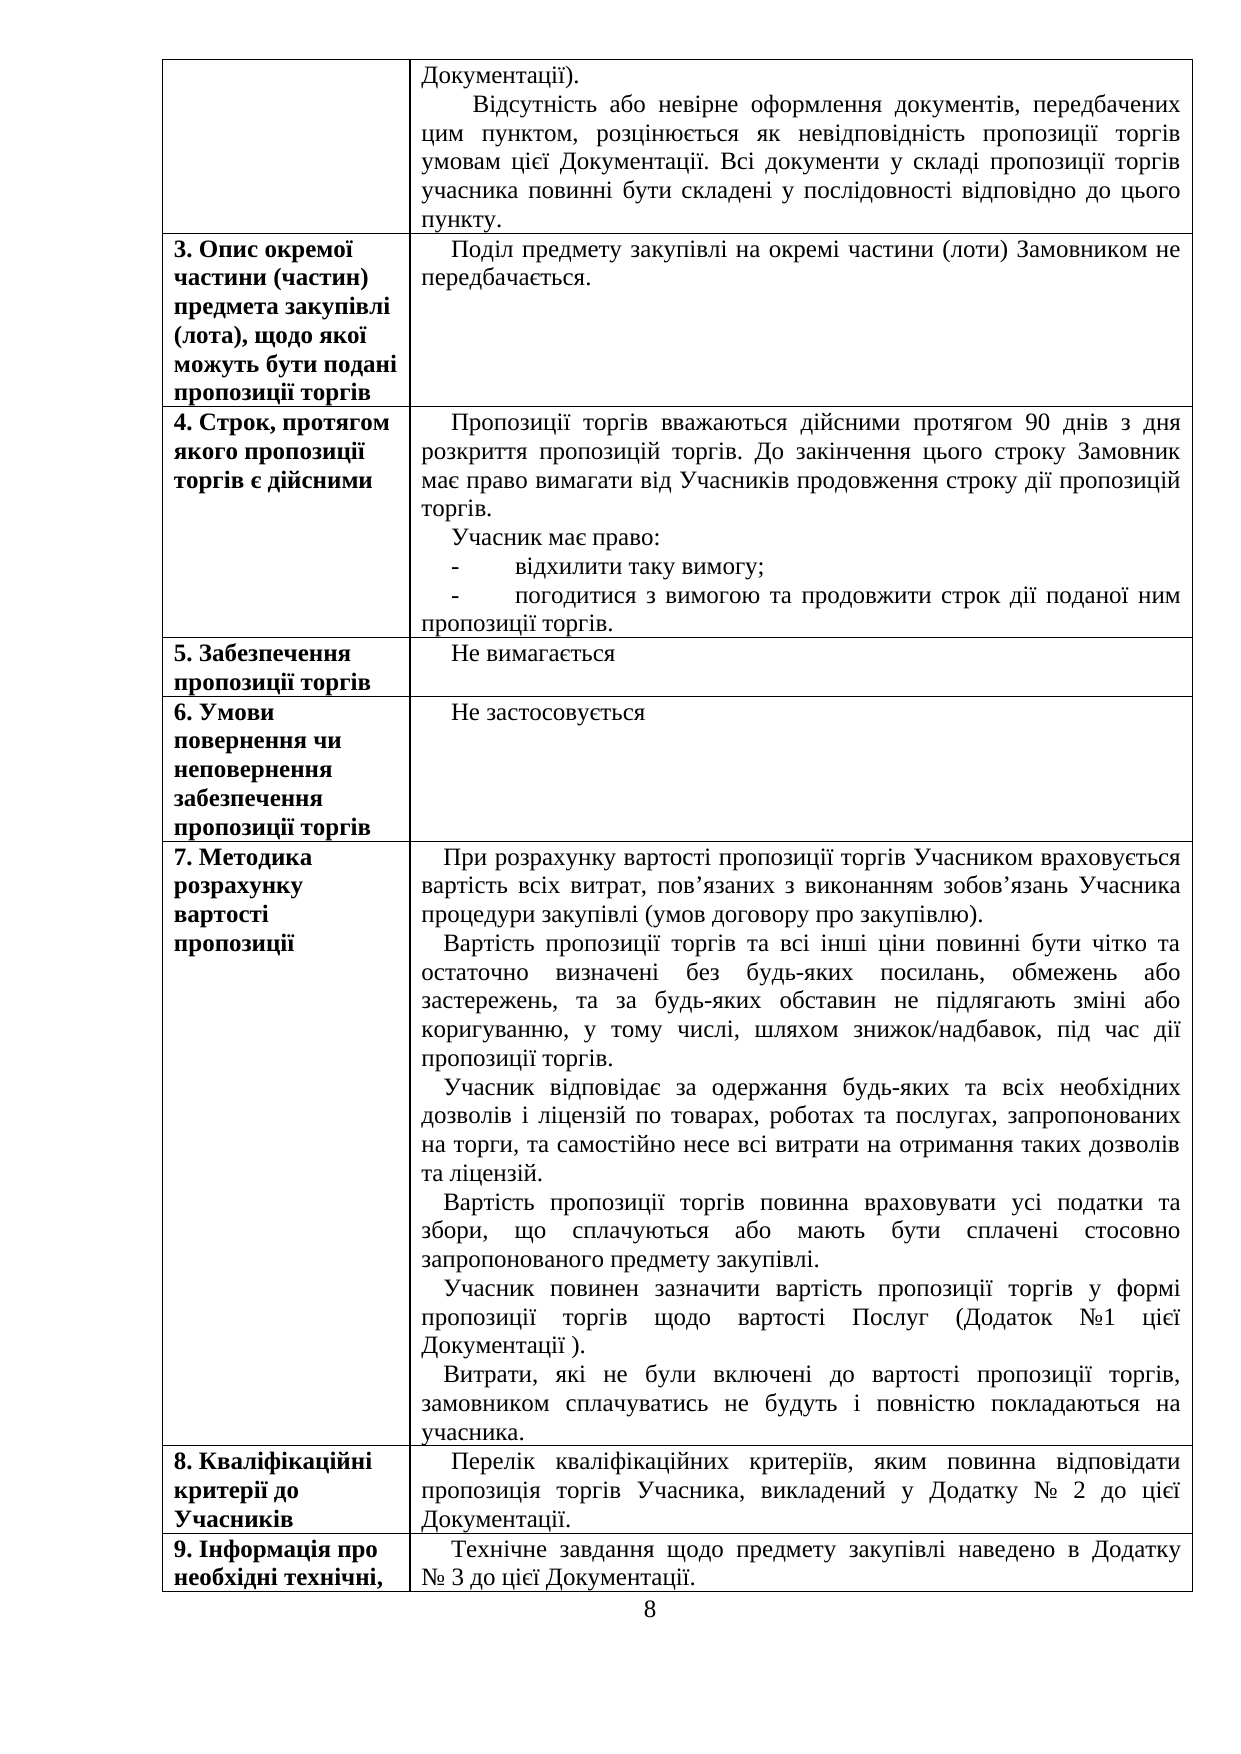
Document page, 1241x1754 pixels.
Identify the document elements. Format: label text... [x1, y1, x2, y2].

table_cell Не вимагається [411, 638, 1192, 696]
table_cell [411, 60, 1192, 233]
table_cell 5. Забезпечення пропозиції торгів [163, 638, 409, 696]
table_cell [163, 60, 409, 233]
table_cell 7. Методика розрахунку вартості пропозиції [163, 842, 409, 1445]
table_cell 3. Опис окремої частини (частин) предмета закупівлі (лота), щодо якої можуть бути подані пропозиції торгів [163, 234, 409, 406]
table_cell Пропозиції торгів вважаються дійсними протягом 90 днів з дня розкриття пропозицій торгів. До закінчення цього строку Замовник має право вимагати від Учасників продовження строку дії пропозицій торгів. Учасник має право: відхилити таку вимогу; погодитися з вимогою та продовжити строк дії поданої ним пропозиції торгів. [411, 407, 1192, 637]
table_cell Поділ предмету закупівлі на окремі частини (лоти) Замовником не передбачається. [411, 234, 1192, 406]
table_cell Не застосовується [411, 697, 1192, 841]
table_cell 4. Строк, протягом якого пропозиції торгів є дійсними [163, 407, 409, 637]
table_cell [163, 1534, 409, 1591]
table_cell При розрахунку вартості пропозиції торгів Учасником враховується вартість всіх витрат, пов’язаних з виконанням зобов’язань Учасника процедури закупівлі (умов договору про закупівлю). Вартість пропозиції торгів та всі інші ціни повинні бути чітко та остаточно визначені без будь-яких посилань, обмежень або застережень, та за будь-яких обставин не підлягають зміні або коригуванню, у тому числі, шляхом знижок/надбавок, під час дії пропозиції торгів. Учасник відповідає за одержання будь-яких та всіх необхідних дозволів і ліцензій по товарах, роботах та послугах, запропонованих на торги, та самостійно несе всі витрати на отримання таких дозволів та ліцензій. Вартість пропозиції торгів повинна враховувати усі податки та збори, що сплачуються або мають бути сплачені стосовно запропонованого предмету закупівлі. Учасник повинен зазначити вартість пропозиції торгів у формі пропозиції торгів щодо вартості Послуг (Додаток №1 цієї Документації ). Витрати, які не були включені до вартості пропозиції торгів, замовником сплачуватись не будуть і повністю покладаються на учасника. [411, 842, 1192, 1445]
table_cell 6. Умови повернення чи неповернення забезпечення пропозиції торгів [163, 697, 409, 841]
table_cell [411, 1534, 1192, 1591]
table_cell 8. Кваліфікаційні критерії до Учасників [163, 1446, 409, 1533]
table_cell Перелік кваліфікаційних критеріїв, яким повинна відповідати пропозиція торгів Учасника, викладений у Додатку № 2 до цієї Документації. [411, 1446, 1192, 1533]
